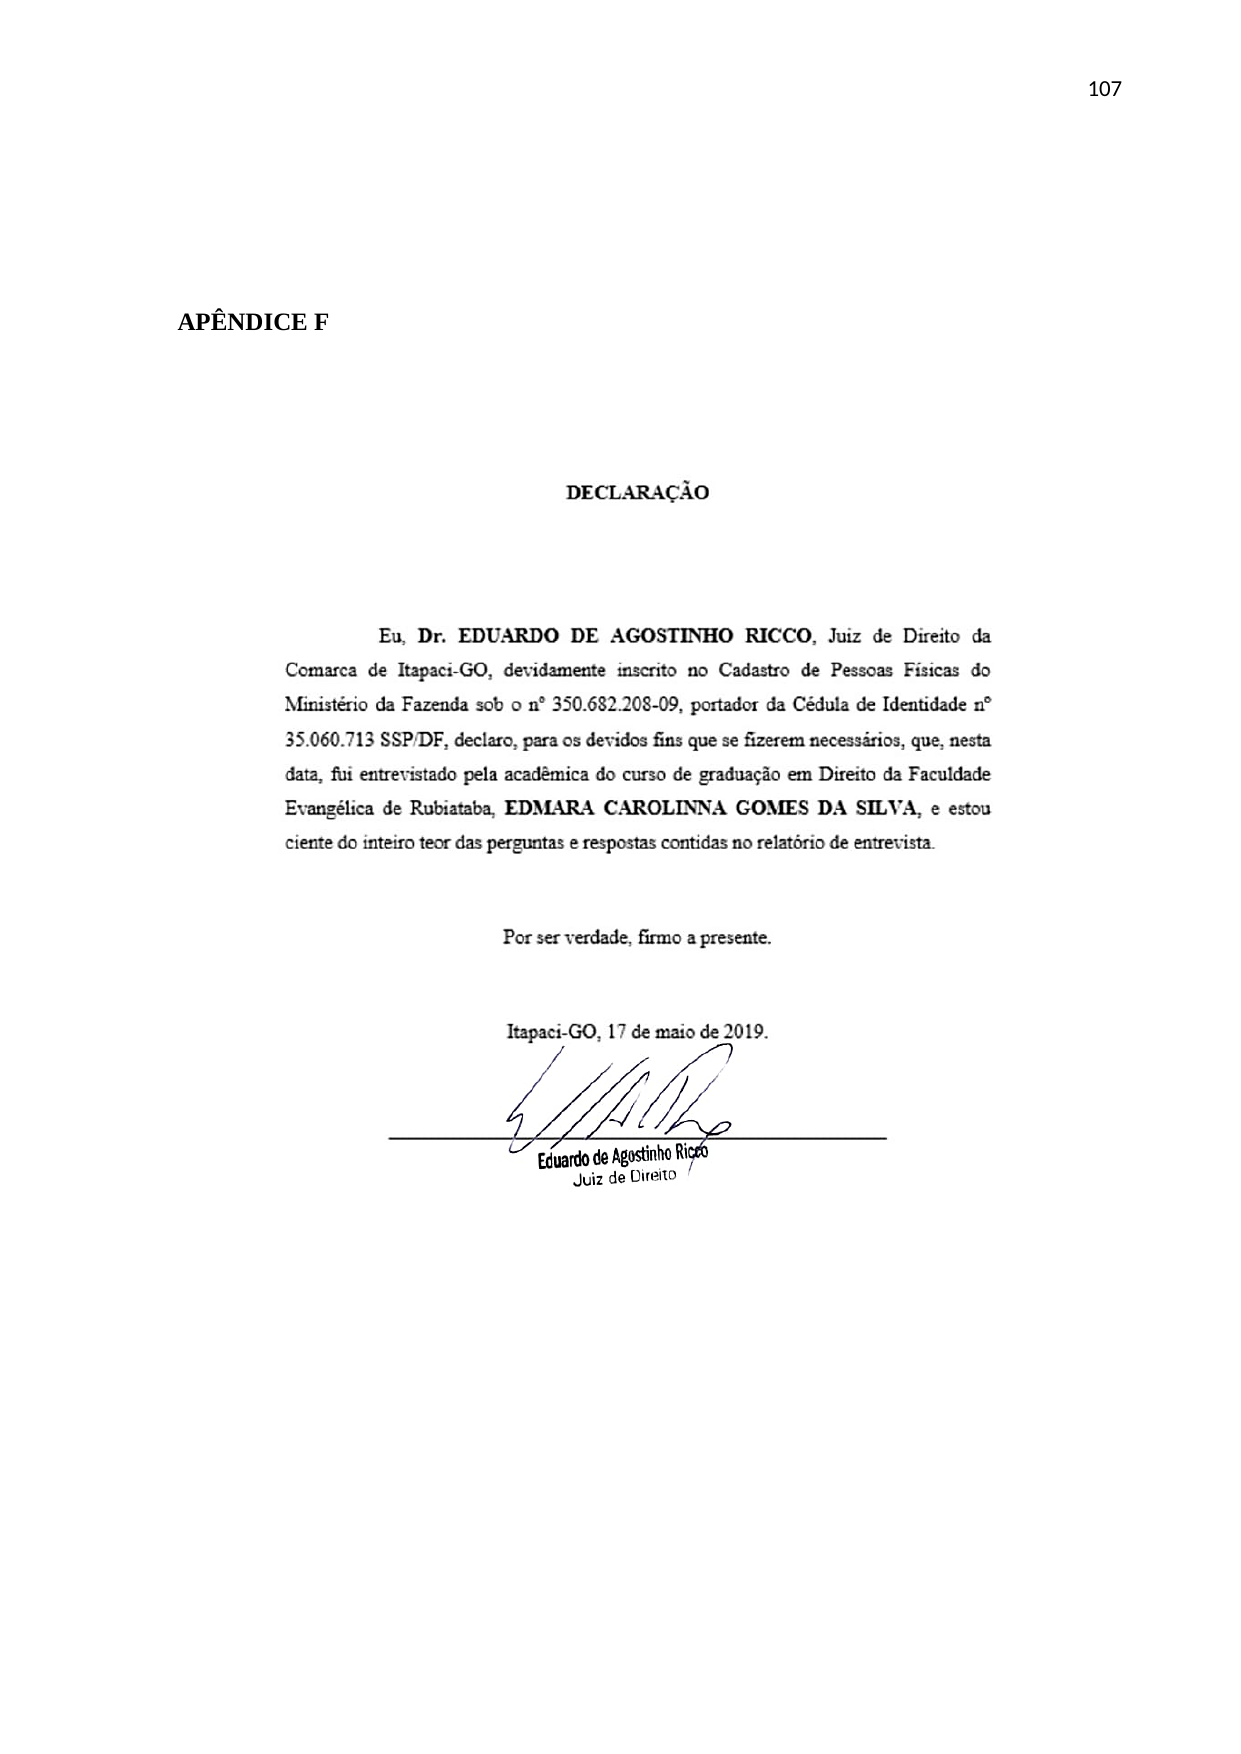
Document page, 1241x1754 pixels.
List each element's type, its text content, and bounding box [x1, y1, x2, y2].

text APÊNDICE F [177, 307, 1122, 335]
picture [248, 410, 1022, 1339]
